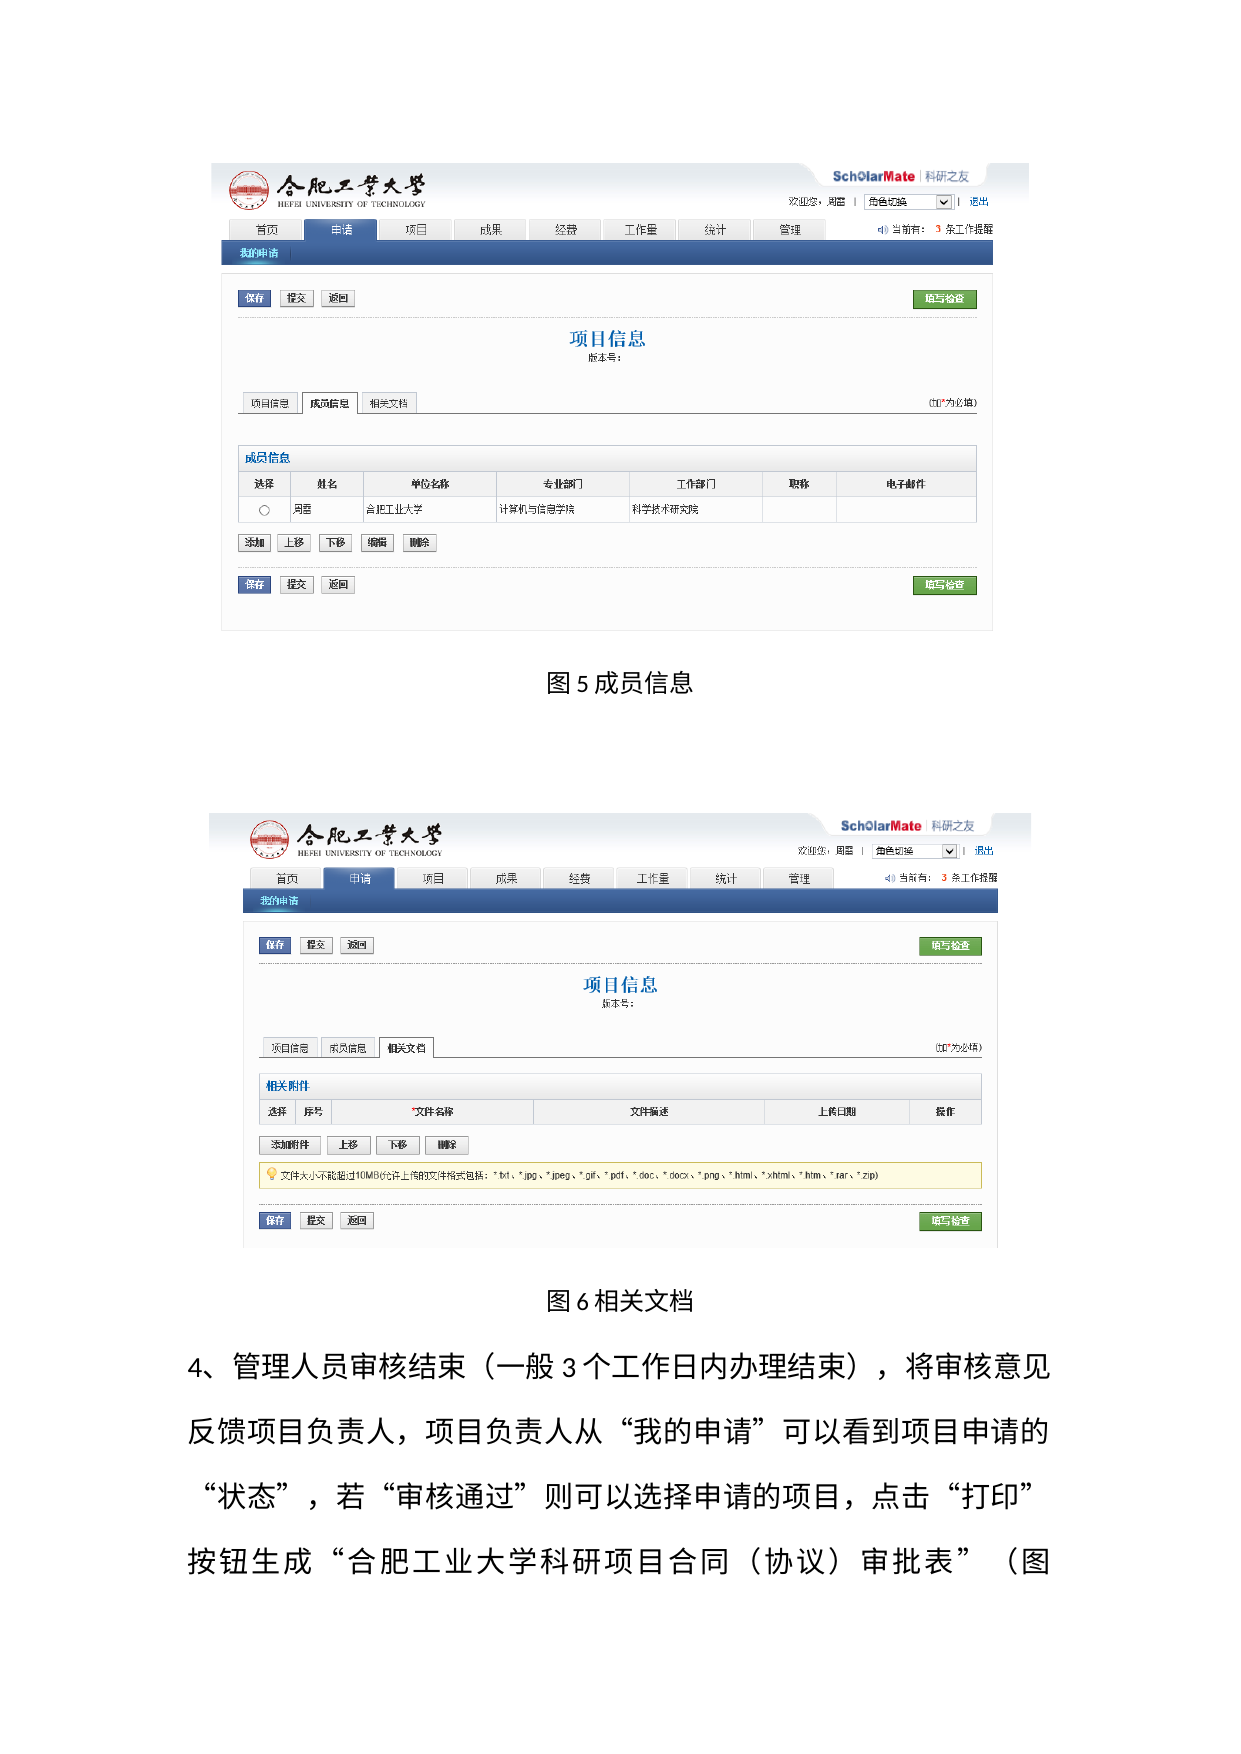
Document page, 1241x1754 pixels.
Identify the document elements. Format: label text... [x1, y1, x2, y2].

text 图6 相关文档 [187, 1267, 1053, 1332]
picture [211, 162, 1029, 633]
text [187, 1332, 1053, 1592]
picture [209, 812, 1032, 1248]
text 图5 成员信息 [187, 649, 1053, 714]
